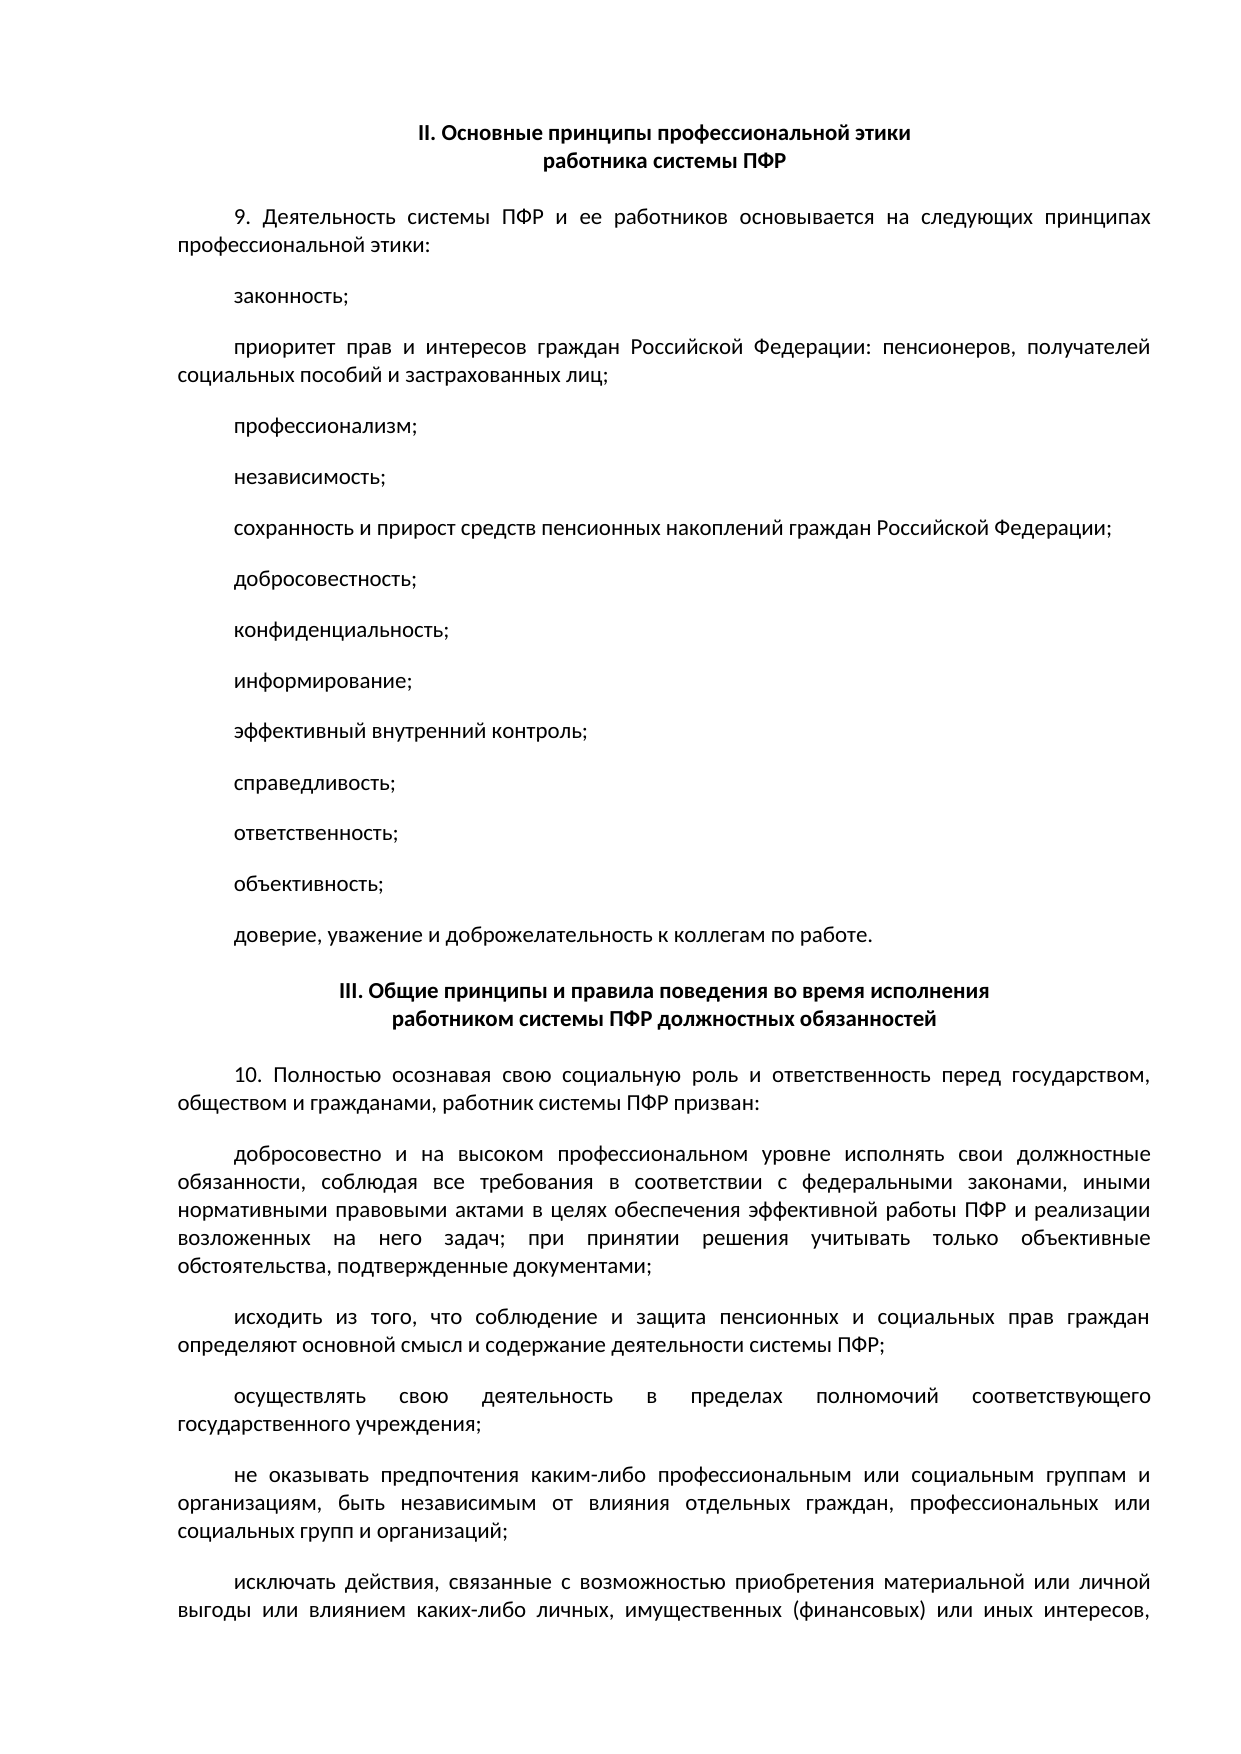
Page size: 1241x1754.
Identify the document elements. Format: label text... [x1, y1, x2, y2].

text добросовестность; [177, 564, 1152, 592]
text 10. Полностью осознавая свою социальную роль и ответственность перед государством, обществом и гражданами, работник системы ПФР призван: [177, 1061, 1152, 1117]
text приоритет прав и интересов граждан Российской Федерации: пенсионеров, получателей социальных пособий и застрахованных лиц; [177, 332, 1152, 388]
text профессионализм; [177, 411, 1152, 439]
title II. Основные принципы профессиональной этики [177, 118, 1152, 146]
text доверие, уважение и доброжелательность к коллегам по работе. [177, 920, 1152, 948]
text конфиденциальность; [177, 615, 1152, 643]
text информирование; [177, 666, 1152, 694]
text объективность; [177, 869, 1152, 897]
text законность; [177, 281, 1152, 309]
title работником системы ПФР должностных обязанностей [177, 1004, 1152, 1032]
text независимость; [177, 462, 1152, 490]
title III. Общие принципы и правила поведения во время исполнения [177, 976, 1152, 1004]
text справедливость; [177, 768, 1152, 796]
text ответственность; [177, 818, 1152, 847]
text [177, 1567, 1152, 1623]
text осуществлять свою деятельность в пределах полномочий соответствующего государственного учреждения; [177, 1381, 1152, 1437]
text сохранность и прирост средств пенсионных накоплений граждан Российской Федерации; [177, 513, 1152, 541]
title работника системы ПФР [177, 146, 1152, 174]
text эффективный внутренний контроль; [177, 717, 1152, 745]
text 9. Деятельность системы ПФР и ее работников основывается на следующих принципах профессиональной этики: [177, 202, 1152, 258]
text добросовестно и на высоком профессиональном уровне исполнять свои должностные обязанности, соблюдая все требования в соответствии с федеральными законами, иными нормативными правовыми актами в целях обеспечения эффективной работы ПФР и реализации возложенных на него задач; при принятии решения учитывать только объективные обстоятельства, подтвержденные документами; [177, 1139, 1152, 1279]
text исходить из того, что соблюдение и защита пенсионных и социальных прав граждан определяют основной смысл и содержание деятельности системы ПФР; [177, 1302, 1152, 1358]
text не оказывать предпочтения каким-либо профессиональным или социальным группам и организациям, быть независимым от влияния отдельных граждан, профессиональных или социальных групп и организаций; [177, 1460, 1152, 1544]
